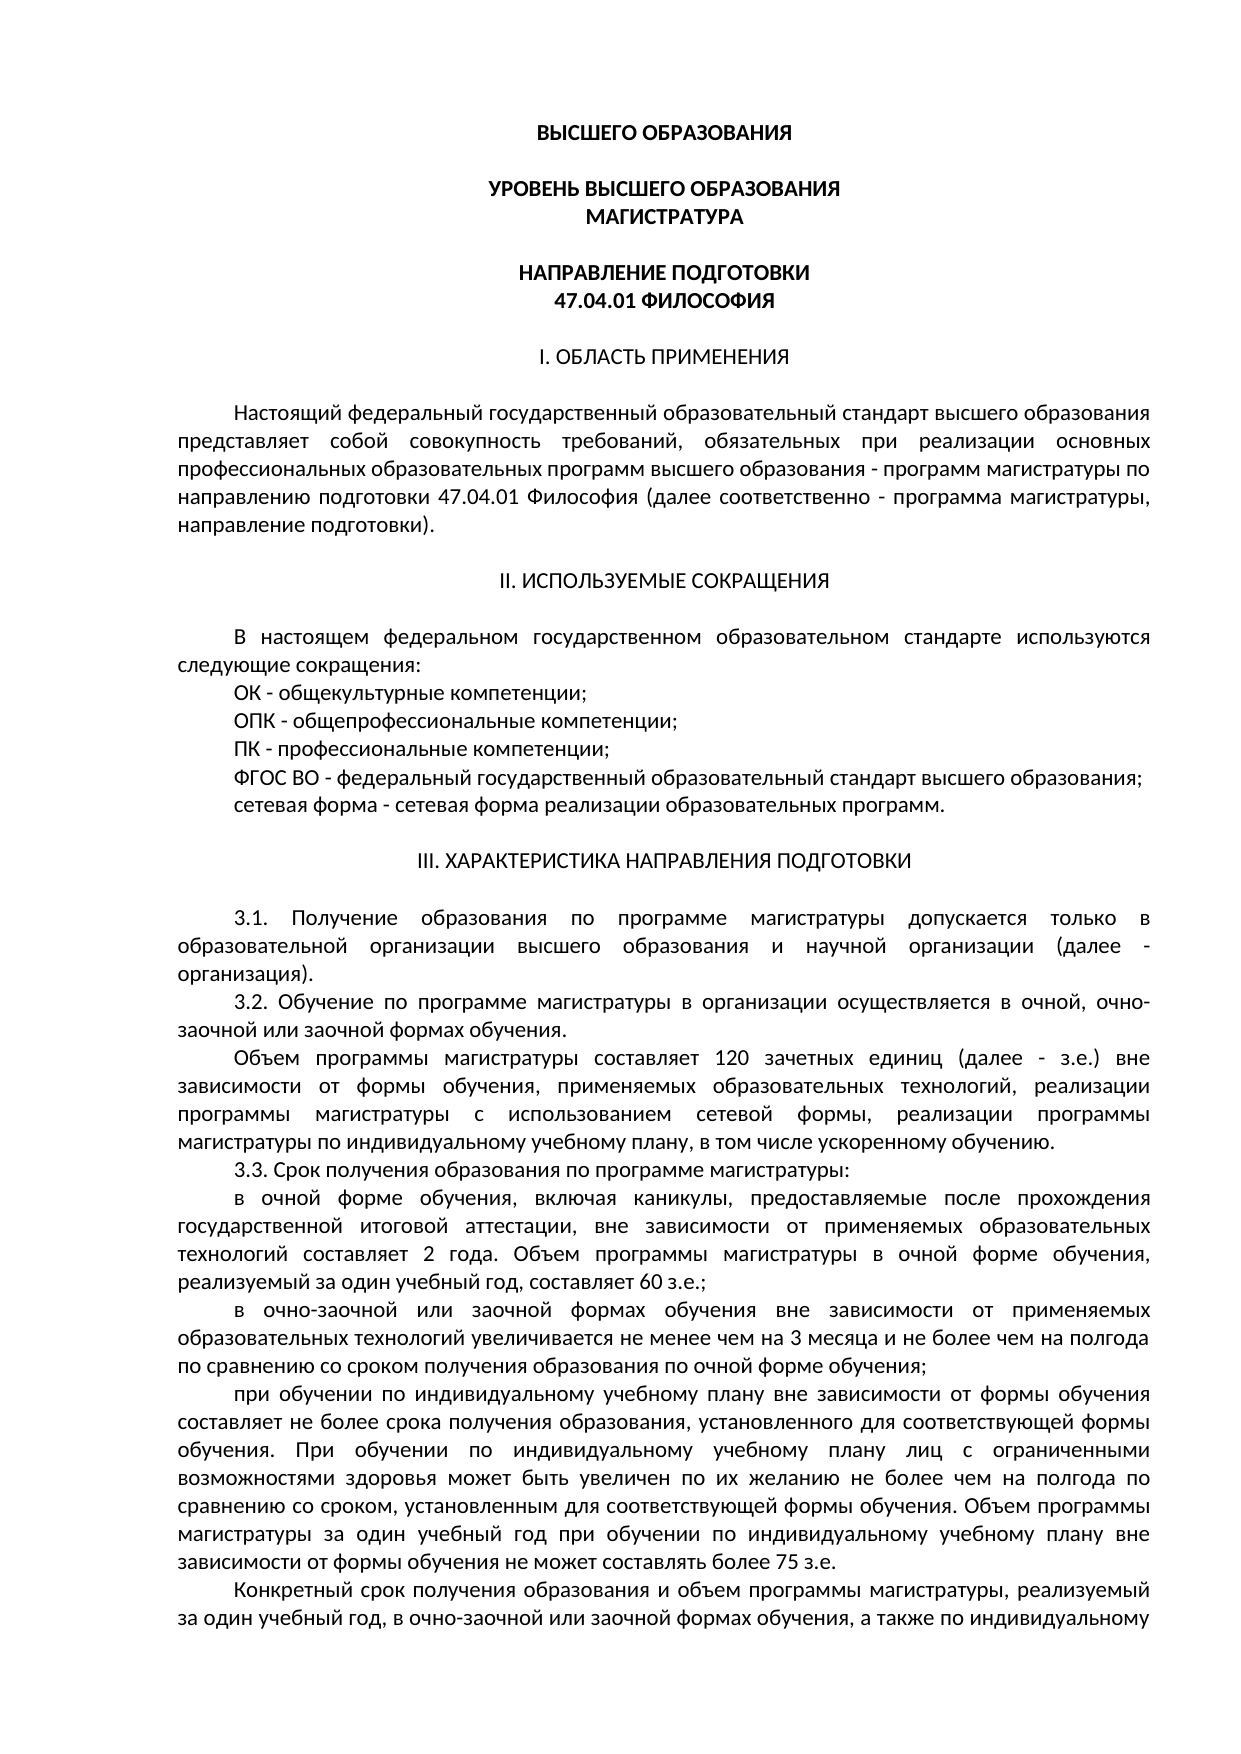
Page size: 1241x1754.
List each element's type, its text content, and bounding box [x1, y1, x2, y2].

text в очно-заочной или заочной формах обучения вне зависимости от применяемых образовательных технологий увеличивается не менее чем на 3 месяца и не более чем на полгода по сравнению со сроком получения образования по очной форме обучения; [177, 1295, 1152, 1379]
text ПК - профессиональные компетенции; [177, 734, 1152, 763]
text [177, 1575, 1152, 1631]
title НАПРАВЛЕНИЕ ПОДГОТОВКИ [177, 258, 1152, 286]
title ВЫСШЕГО ОБРАЗОВАНИЯ [177, 118, 1152, 146]
text 3.1. Получение образования по программе магистратуры допускается только в образовательной организации высшего образования и научной организации (далее - организация). [177, 903, 1152, 987]
text III. ХАРАКТЕРИСТИКА НАПРАВЛЕНИЯ ПОДГОТОВКИ [177, 847, 1152, 875]
text ОК - общекультурные компетенции; [177, 678, 1152, 707]
text Объем программы магистратуры составляет 120 зачетных единиц (далее - з.е.) вне зависимости от формы обучения, применяемых образовательных технологий, реализации программы магистратуры с использованием сетевой формы, реализации программы магистратуры по индивидуальному учебному плану, в том числе ускоренному обучению. [177, 1043, 1152, 1155]
text 3.2. Обучение по программе магистратуры в организации осуществляется в очной, очно-заочной или заочной формах обучения. [177, 987, 1152, 1043]
text I. ОБЛАСТЬ ПРИМЕНЕНИЯ [177, 342, 1152, 370]
text В настоящем федеральном государственном образовательном стандарте используются следующие сокращения: [177, 622, 1152, 678]
text при обучении по индивидуальному учебному плану вне зависимости от формы обучения составляет не более срока получения образования, установленного для соответствующей формы обучения. При обучении по индивидуальному учебному плану лиц с ограниченными возможностями здоровья может быть увеличен по их желанию не более чем на полгода по сравнению со сроком, установленным для соответствующей формы обучения. Объем программы магистратуры за один учебный год при обучении по индивидуальному учебному плану вне зависимости от формы обучения не может составлять более 75 з.е. [177, 1379, 1152, 1575]
text в очной форме обучения, включая каникулы, предоставляемые после прохождения государственной итоговой аттестации, вне зависимости от применяемых образовательных технологий составляет 2 года. Объем программы магистратуры в очной форме обучения, реализуемый за один учебный год, составляет 60 з.е.; [177, 1183, 1152, 1295]
title УРОВЕНЬ ВЫСШЕГО ОБРАЗОВАНИЯ [177, 174, 1152, 202]
text 3.3. Срок получения образования по программе магистратуры: [177, 1155, 1152, 1183]
text II. ИСПОЛЬЗУЕМЫЕ СОКРАЩЕНИЯ [177, 566, 1152, 594]
text сетевая форма - сетевая форма реализации образовательных программ. [177, 791, 1152, 819]
text Настоящий федеральный государственный образовательный стандарт высшего образования представляет собой совокупность требований, обязательных при реализации основных профессиональных образовательных программ высшего образования - программ магистратуры по направлению подготовки 47.04.01 Философия (далее соответственно - программа магистратуры, направление подготовки). [177, 398, 1152, 538]
text ОПК - общепрофессиональные компетенции; [177, 707, 1152, 734]
text ФГОС ВО - федеральный государственный образовательный стандарт высшего образования; [177, 763, 1152, 791]
title 47.04.01 ФИЛОСОФИЯ [177, 286, 1152, 314]
title МАГИСТРАТУРА [177, 202, 1152, 230]
